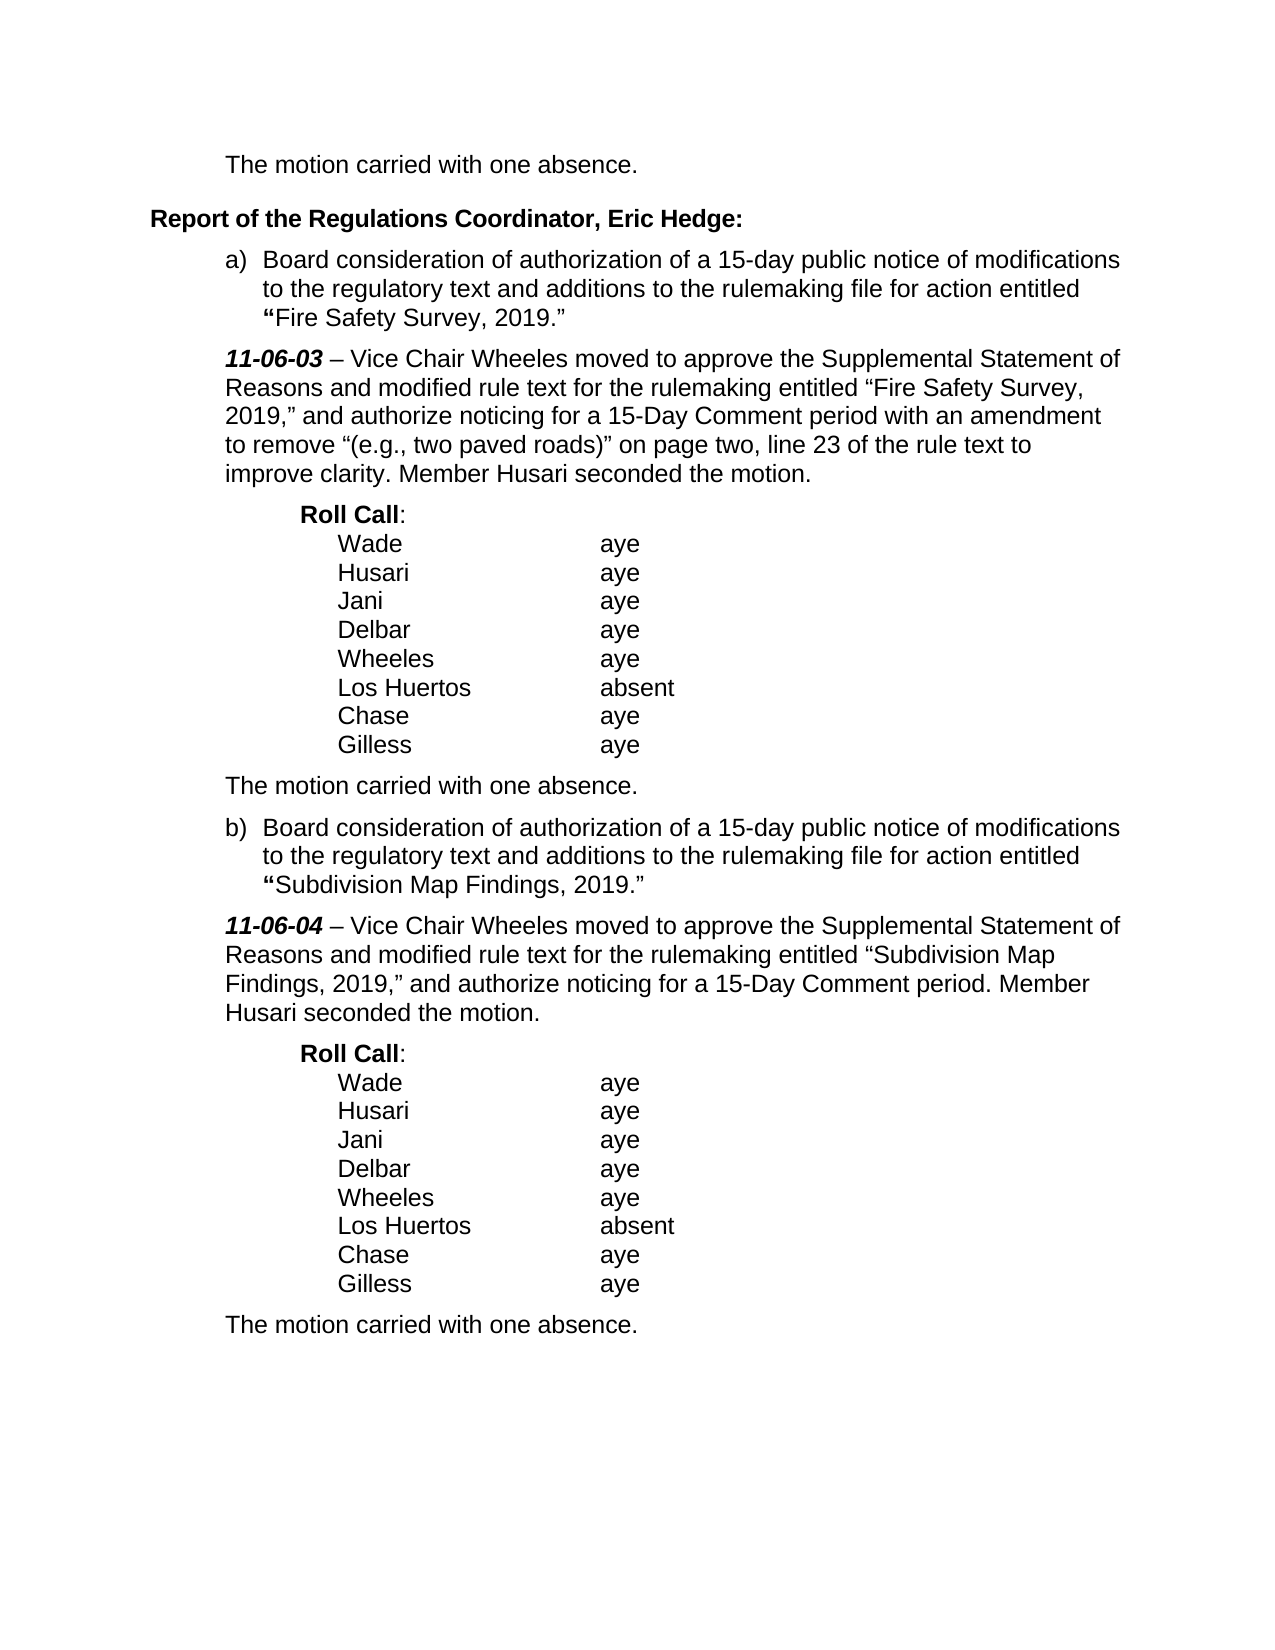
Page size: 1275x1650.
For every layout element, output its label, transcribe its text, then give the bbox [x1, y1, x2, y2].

text Roll Call: [300, 1039, 1125, 1067]
text Gilless aye [337, 1269, 1125, 1297]
text Husari aye [337, 557, 1125, 586]
text Roll Call: [300, 500, 1125, 529]
text Wade aye [337, 529, 1125, 557]
text Gilless aye [337, 730, 1125, 759]
text Los Huertos absent [337, 1211, 1125, 1240]
text 11-06-04 – Vice Chair Wheeles moved to approve the Supplemental Statement of Reasons and modified rule text for the rulemaking entitled “Subdivision Map Findings, 2019,” and authorize noticing for a 15-Day Comment period. Member Husari seconded the motion. [225, 911, 1125, 1026]
text Wheeles aye [337, 1182, 1125, 1211]
list Board consideration of authorization of a 15-day public notice of modifications to the regulatory text and additions to the rulemaking file for action entitled “Fire Safety Survey, 2019.” [225, 245, 1125, 331]
subtitle Report of the Regulations Coordinator, Eric Hedge: [150, 204, 1125, 232]
text Jani aye [337, 586, 1125, 615]
text Delbar aye [337, 615, 1125, 644]
text Wheeles aye [337, 644, 1125, 672]
text Delbar aye [337, 1154, 1125, 1182]
text Los Huertos absent [337, 672, 1125, 701]
text Husari aye [337, 1096, 1125, 1125]
list Board consideration of authorization of a 15-day public notice of modifications to the regulatory text and additions to the rulemaking file for action entitled “Subdivision Map Findings, 2019.” [225, 812, 1125, 899]
text Jani aye [337, 1125, 1125, 1154]
text 11-06-03 – Vice Chair Wheeles moved to approve the Supplemental Statement of Reasons and modified rule text for the rulemaking entitled “Fire Safety Survey, 2019,” and authorize noticing for a 15-Day Comment period with an amendment to remove “(e.g., two paved roads)” on page two, line 23 of the rule text to improve clarity. Member Husari seconded the motion. [225, 344, 1125, 487]
text Wade aye [337, 1067, 1125, 1096]
text The motion carried with one absence. [225, 771, 1125, 800]
text The motion carried with one absence. [225, 150, 1125, 179]
text Chase aye [337, 701, 1125, 730]
text The motion carried with one absence. [225, 1310, 1125, 1339]
text Chase aye [337, 1240, 1125, 1269]
